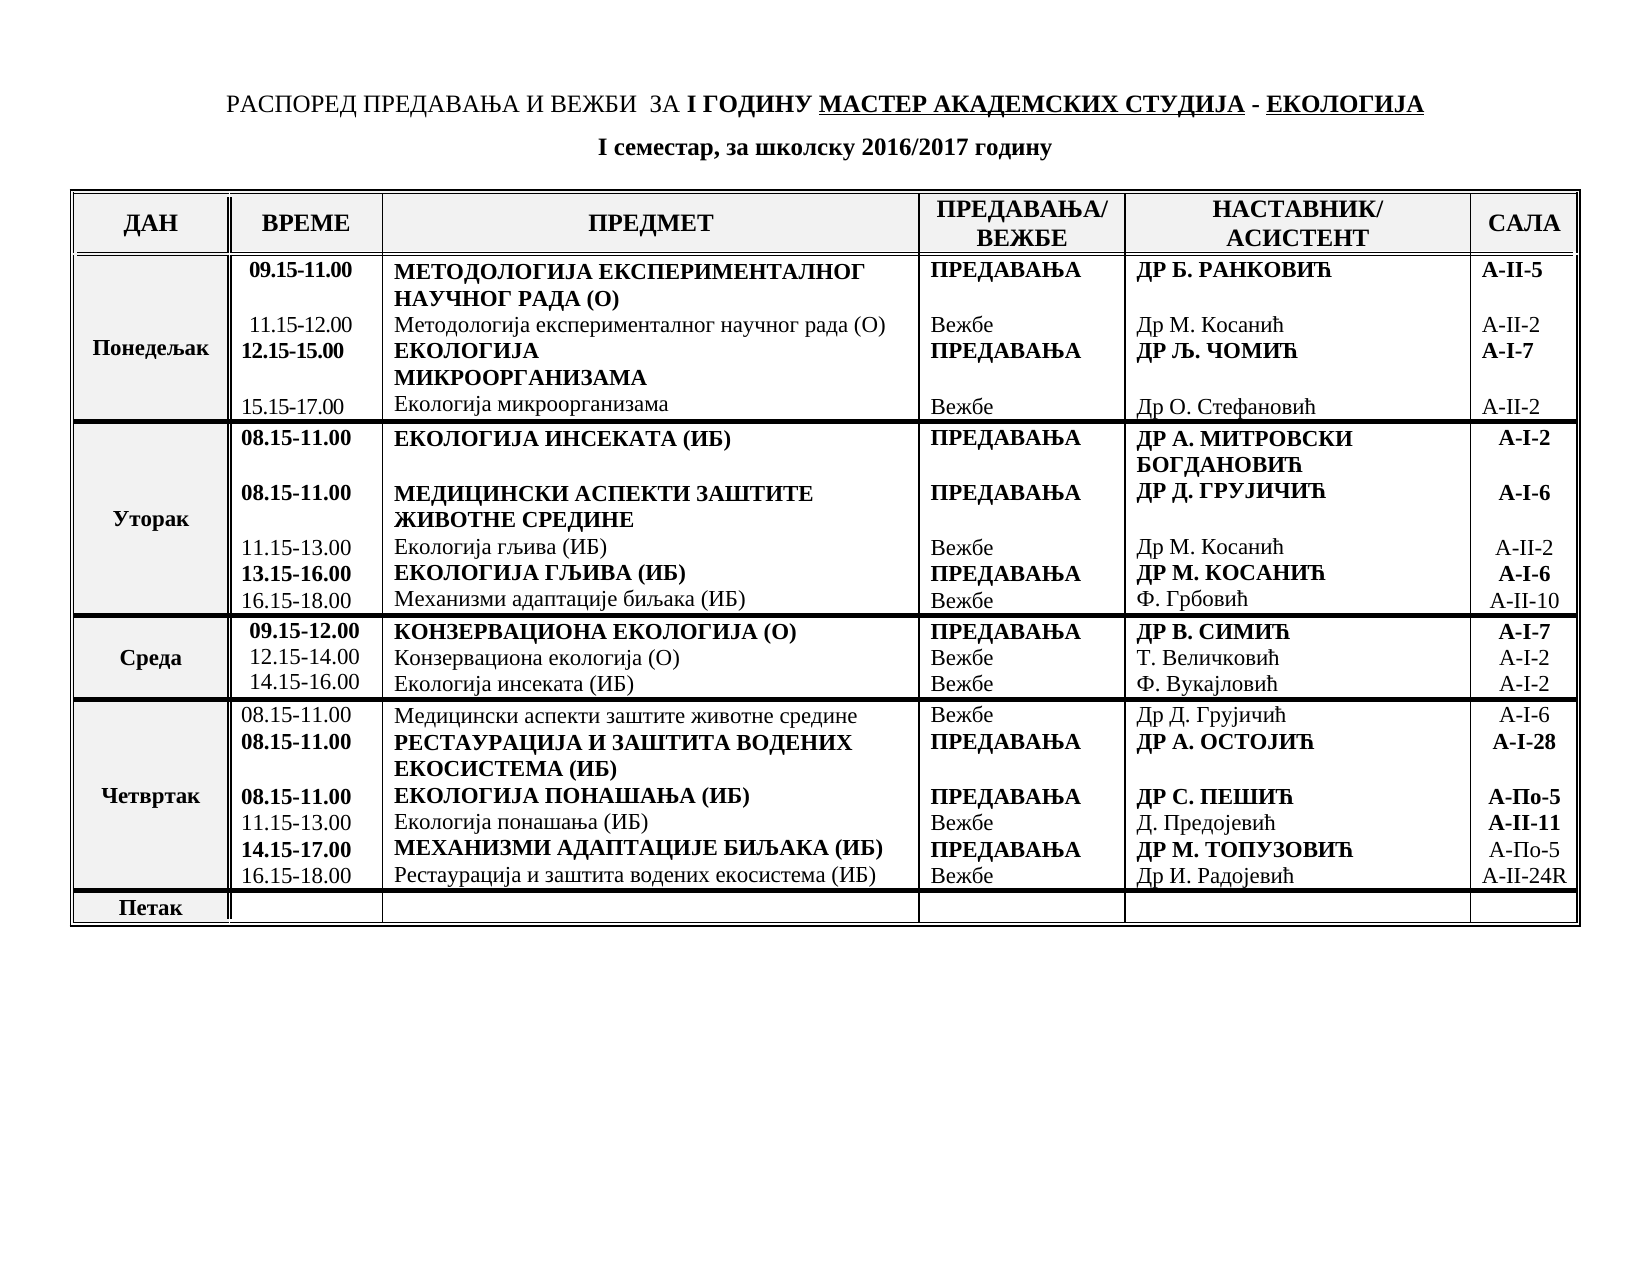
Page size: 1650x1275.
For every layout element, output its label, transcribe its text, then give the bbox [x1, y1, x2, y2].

table_cell Медицински аспекти заштите животне средине РЕСТАУРАЦИЈА И ЗАШТИТА ВОДЕНИХ ЕКОСИСТЕМА (ИБ) ЕКОЛОГИЈА ПОНАШАЊА (ИБ) Екологија понашања (ИБ) МЕХАНИЗМИ АДАПТАЦИЈЕ БИЉАКА (ИБ) Рестаурација и заштита водених екосистема (ИБ) [383, 702, 918, 888]
table_cell А-I-7 А-I-2 А-I-2 [1471, 618, 1576, 697]
table_header Предавања/ Вежбе [920, 194, 1124, 251]
table_cell Понедељак [72, 251, 229, 419]
table_header Наставник/ Асистент [1126, 194, 1470, 251]
table_cell Вежбе ПРЕДАВАЊА ПРЕДАВАЊА Вежбе ПРЕДАВАЊА Вежбе [920, 702, 1124, 888]
table_cell [1471, 893, 1576, 922]
table_cell Уторак [74, 424, 227, 613]
table_cell А-I-2 А-I-6 А-II-2 А-I-6 A-II-10 [1471, 424, 1576, 613]
table_cell ПРЕДАВАЊА Вежбе Вежбе [920, 618, 1124, 697]
table_cell ДР А. МИТРОВСКИ БОГДАНОВИЋ ДР Д. ГРУЈИЧИЋ Др М. Косанић ДР М. КОСАНИЋ Ф. Грбовић [1126, 424, 1470, 613]
table_cell ДР Б. РАНКОВИЋ Др М. Косанић ДР Љ. ЧОМИЋ Др О. Стефановић [1126, 256, 1470, 419]
table_cell Др Д. Грујичић ДР А. ОСТОЈИЋ ДР С. ПЕШИЋ Д. Предојевић ДР М. ТОПУЗОВИЋ Др И. Радојевић [1126, 702, 1470, 888]
text I семестар, за школску 2016/2017 годину [150, 132, 1500, 161]
table_cell [230, 893, 382, 922]
table_cell Четвртак [74, 702, 227, 888]
table_cell Петак [74, 893, 229, 922]
table_cell ЕКОЛОГИЈА ИНСЕКАТА (ИБ) МЕДИЦИНСКИ АСПЕКТИ ЗАШТИТЕ ЖИВОТНЕ СРЕДИНЕ Екологија гљива (ИБ) ЕКОЛОГИЈА ГЉИВА (ИБ) Механизми адаптације биљака (ИБ) [383, 424, 918, 613]
table_header Предмет [383, 194, 918, 251]
table_header Време [230, 194, 382, 251]
table_cell [383, 893, 918, 922]
table_cell ПРЕДАВАЊA Вежбе ПРЕДАВАЊA Вежбе [920, 256, 1124, 419]
table_cell ДР В. СИМИЋ Т. Величковић Ф. Вукајловић [1126, 618, 1470, 697]
table_cell 08.15-11.00 08.15-11.00 11.15-13.00 13.15-16.00 16.15-18.00 [232, 424, 382, 613]
table_header ДАН [74, 194, 229, 251]
table_cell 09.15-12.00 12.15-14.00 14.15-16.00 [232, 618, 382, 697]
table_cell МЕТОДОЛОГИЈА ЕКСПЕРИМЕНТАЛНОГ НАУЧНОГ РАДА (О) Методологија експерименталног научног рада (О) ЕКОЛОГИЈА МИКРООРГАНИЗАМА Екологија микроорганизама [383, 256, 918, 419]
table_cell 08.15-11.00 08.15-11.00 08.15-11.00 11.15-13.00 14.15-17.00 16.15-18.00 [232, 702, 382, 888]
table_cell [920, 893, 1124, 922]
table_cell Среда [74, 618, 227, 697]
table_cell [1126, 893, 1470, 922]
table_cell КОНЗЕРВАЦИОНА ЕКОЛОГИЈА (O) Конзервациона екологија (O) Екологија инсеката (ИБ) [383, 618, 918, 697]
text РАСПОРЕД ПРЕДАВАЊА И ВЕЖБИ ЗА I ГОДИНУ МАСТЕР АКАДЕМСКИХ СТУДИЈА - ЕКОЛОГИЈА [150, 89, 1500, 117]
table_cell A-II-5 A-II-2 А-I-7 A-II-2 [1471, 251, 1578, 419]
table_header Сала [1471, 194, 1576, 251]
table_cell ПРЕДАВАЊА ПРЕДАВАЊА Вежбе ПРЕДАВАЊА Вежбе [920, 424, 1124, 613]
table_cell А-I-6 А-I-28 А-По-5 А-II-11 А-По-5 А-II-24R [1471, 702, 1576, 888]
table_cell 09.15-11.00 11.15-12.00 12.15-15.00 15.15-17.00 [232, 256, 382, 419]
